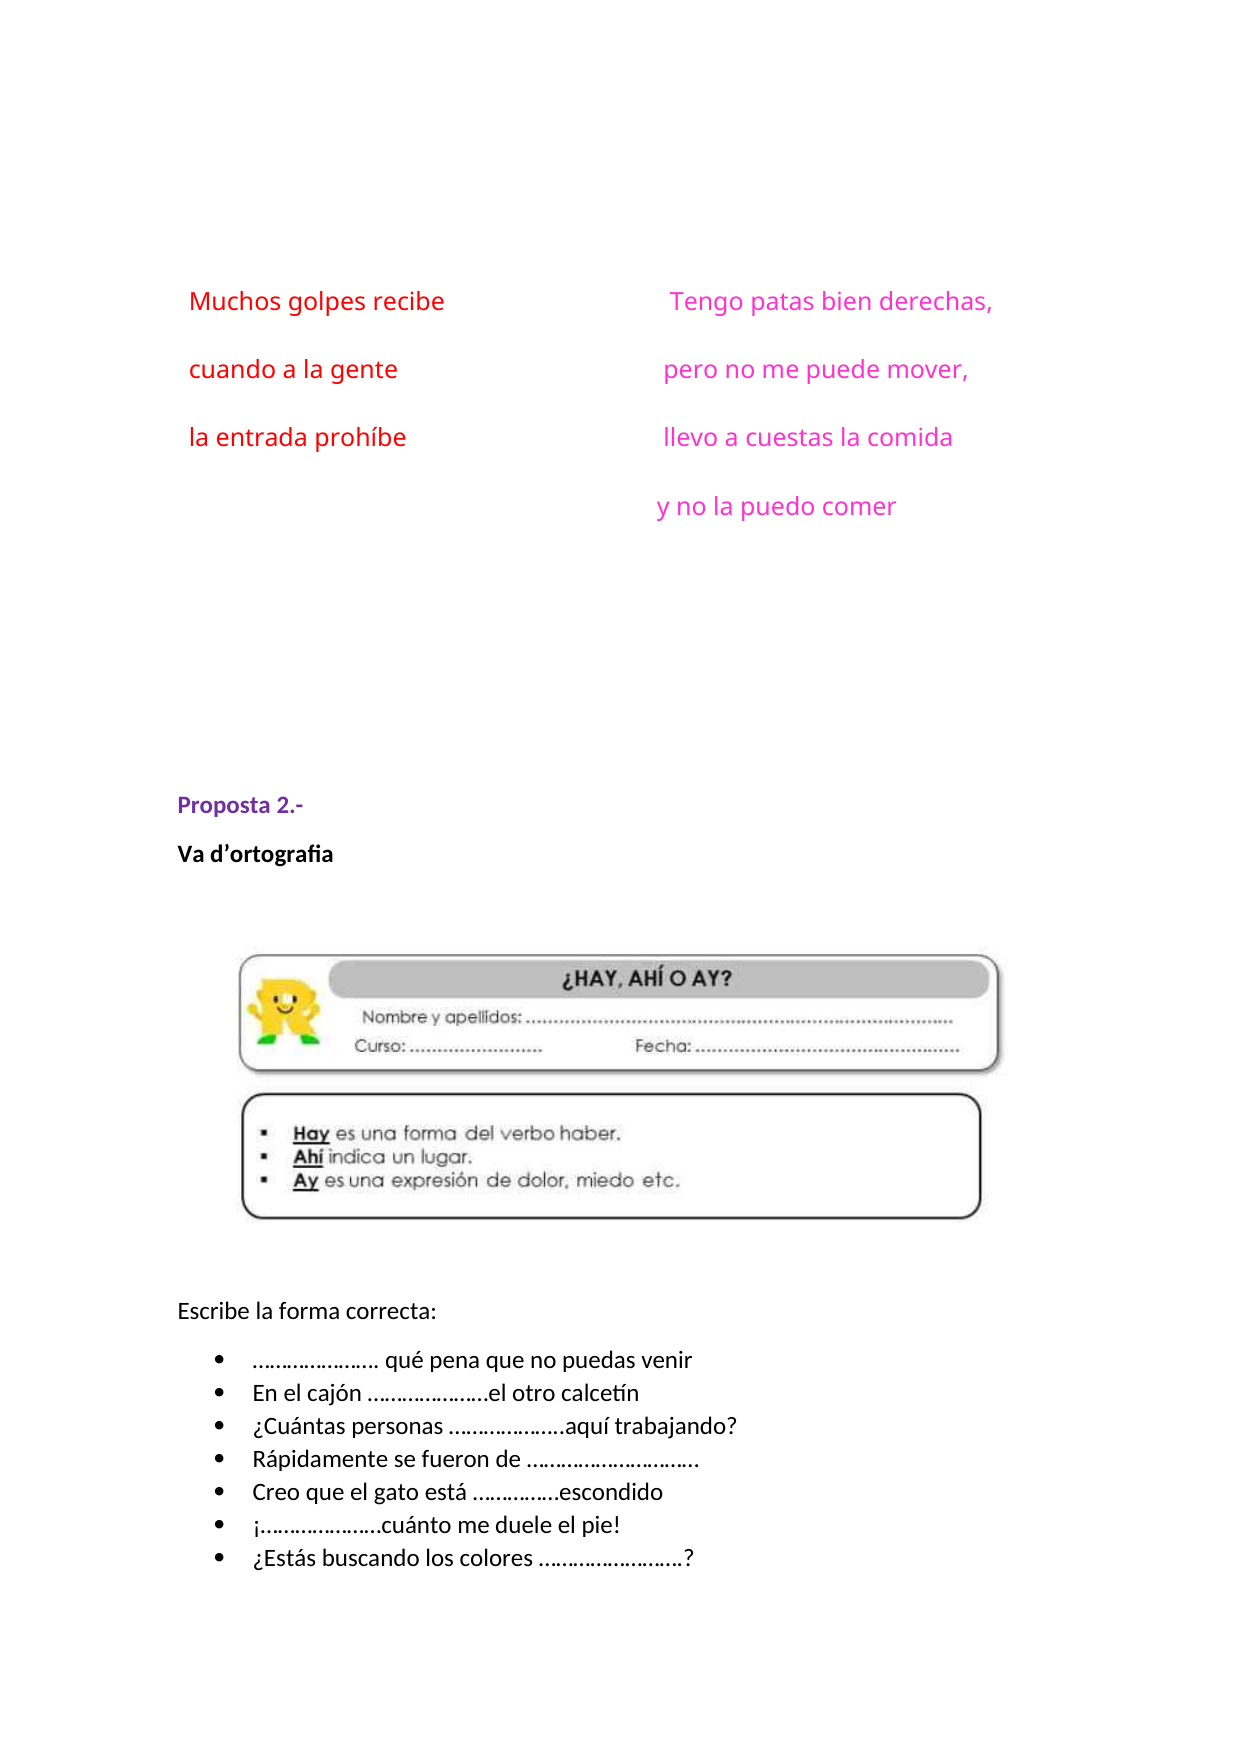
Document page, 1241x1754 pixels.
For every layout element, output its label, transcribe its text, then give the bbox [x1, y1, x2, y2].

list ¿Cuántas personas ………………..aquí trabajando? [215, 1410, 1063, 1441]
list ¡…………………cuánto me duele el pie! [215, 1509, 1063, 1540]
list …………………. qué pena que no puedas venir [215, 1344, 1063, 1375]
text Va d’ortografia [177, 838, 1063, 869]
list Creo que el gato está ……………escondido [215, 1476, 1063, 1507]
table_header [620, 148, 1062, 590]
text Proposta 2.- [177, 789, 1063, 819]
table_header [177, 148, 619, 590]
list En el cajón …………………el otro calcetín [215, 1377, 1063, 1408]
list Rápidamente se fueron de ………………………… [215, 1443, 1063, 1474]
text Escribe la forma correcta: [177, 1295, 1063, 1326]
picture [177, 937, 1063, 1227]
list ¿Estás buscando los colores …………………….? [215, 1542, 1063, 1573]
